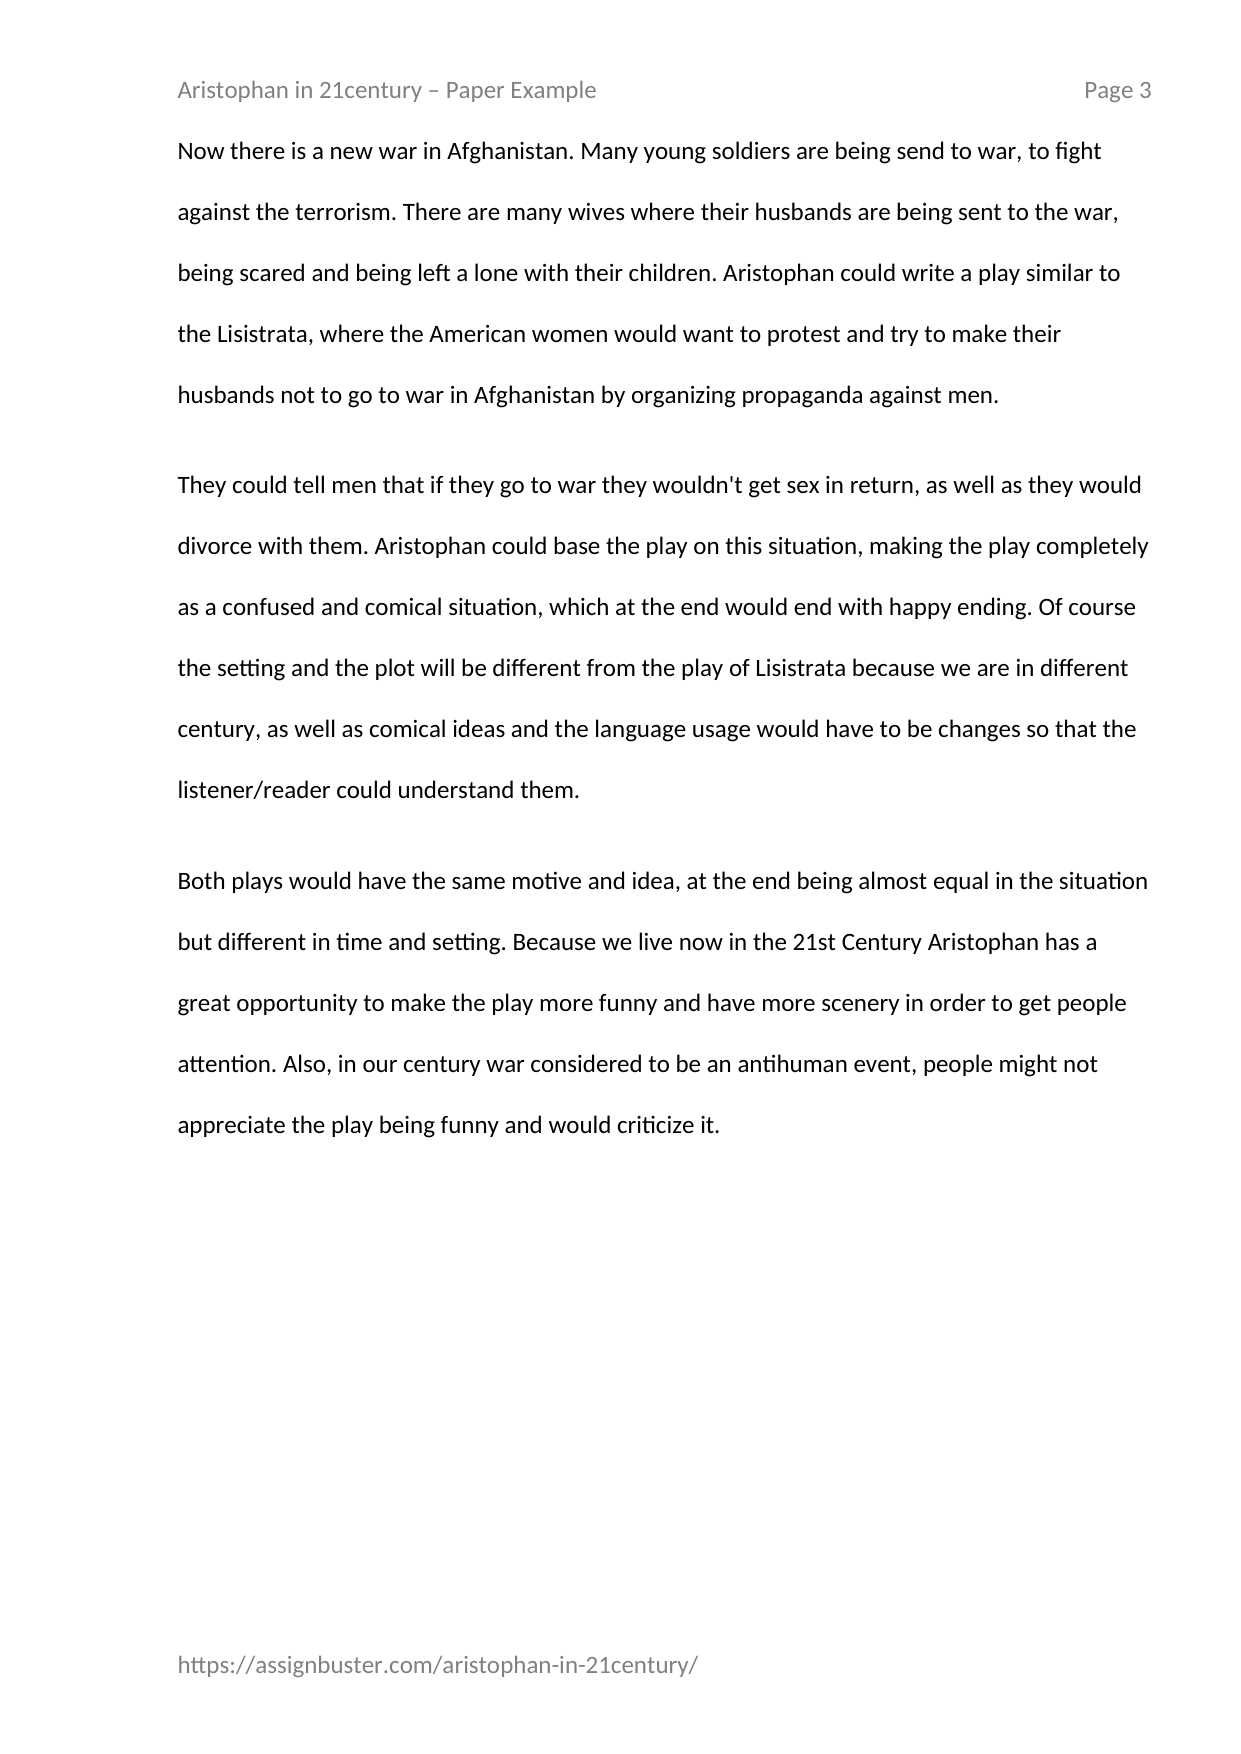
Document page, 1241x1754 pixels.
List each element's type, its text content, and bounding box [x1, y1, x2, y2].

text They could tell men that if they go to war they wouldn't get sex in return, as well as they would divorce with them. Aristophan could base the play on this situation, making the play completely as a confused and comical situation, which at the end would end with happy ending. Of course the setting and the plot will be different from the play of Lisistrata because we are in different century, as well as comical ideas and the language usage would have to be changes so that the listener/reader could understand them. [177, 469, 1152, 805]
text Now there is a new war in Afghanistan. Many young soldiers are being send to war, to fight against the terrorism. There are many wives where their husbands are being sent to the war, being scared and being left a lone with their children. Aristophan could write a play similar to the Lisistrata, where the American women would want to protest and try to make their husbands not to go to war in Afghanistan by organizing propaganda against men. [177, 135, 1152, 409]
text Both plays would have the same motive and idea, at the end being almost equal in the situation but different in time and setting. Because we live now in the 21st Century Aristophan has a great opportunity to make the play more funny and have more scenery in order to get people attention. Also, in our century war considered to be an antihuman event, people might not appreciate the play being funny and would criticize it. [177, 865, 1152, 1140]
